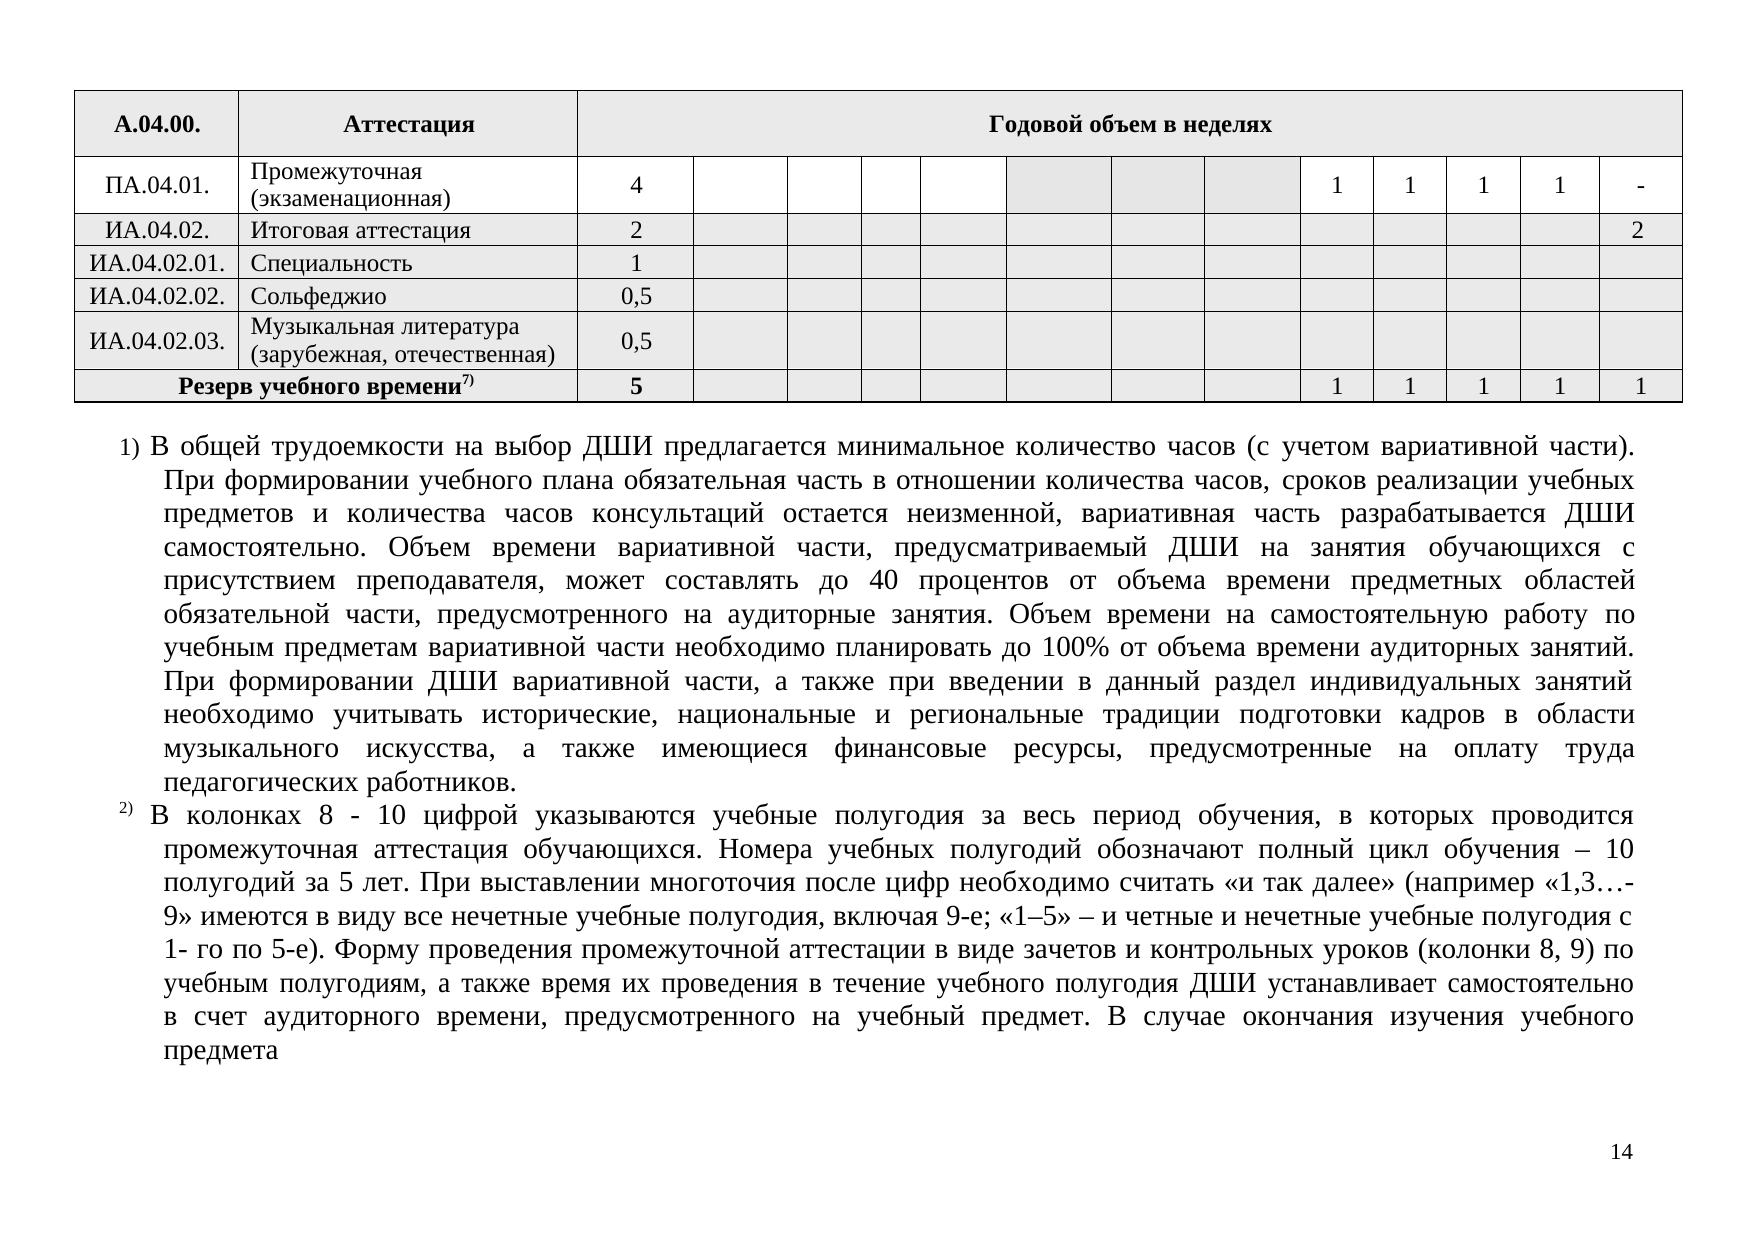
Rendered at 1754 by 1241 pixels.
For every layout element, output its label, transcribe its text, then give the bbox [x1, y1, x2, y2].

table_cell [921, 312, 1006, 368]
table_cell [1007, 279, 1111, 311]
table_cell 0,5 [578, 312, 693, 368]
table_cell [862, 157, 920, 213]
table_cell [1447, 279, 1520, 311]
table_cell Промежуточная (экзаменационная) [239, 157, 577, 213]
table_cell [1205, 246, 1300, 278]
table_cell [1600, 279, 1682, 311]
table_cell [1007, 214, 1111, 245]
table_cell [1521, 279, 1599, 311]
table_cell - [1600, 157, 1682, 213]
table_cell 1 [1521, 370, 1599, 401]
table_cell 0,5 [578, 279, 693, 311]
table_cell 2 [1600, 214, 1682, 245]
table_cell [1007, 157, 1111, 213]
table_cell [1521, 312, 1599, 368]
table_cell 1 [1301, 157, 1373, 213]
table_cell [694, 370, 787, 401]
table_cell Музыкальная литература (зарубежная, отечественная) [239, 312, 577, 368]
table_header Годовой объем в неделях [578, 91, 1682, 156]
table_cell [1301, 312, 1373, 368]
table_cell [1205, 214, 1300, 245]
table_cell [921, 214, 1006, 245]
table_cell [1521, 214, 1599, 245]
table_cell [1112, 370, 1204, 401]
table_cell [694, 279, 787, 311]
table_cell Специальность [239, 246, 577, 278]
table_cell 1 [1447, 370, 1520, 401]
table_cell 2 [578, 214, 693, 245]
table_cell [1007, 370, 1111, 401]
table_cell ИА.04.02.02. [75, 279, 238, 311]
table_cell [862, 214, 920, 245]
table_cell [1447, 214, 1520, 245]
table_cell [694, 246, 787, 278]
table_cell ПА.04.01. [75, 157, 238, 213]
table_cell [1301, 279, 1373, 311]
table_cell [1374, 312, 1446, 368]
table_cell [1112, 279, 1204, 311]
table_cell [1112, 214, 1204, 245]
table_cell [921, 370, 1006, 401]
table_cell [788, 214, 861, 245]
table_cell [1205, 370, 1300, 401]
text 2) В колонках 8 - 10 цифрой указываются учебные полугодия за весь период обучения, в которых проводится промежуточная аттестация обучающихся. Номера учебных полугодий обозначают полный цикл обучения – 10 полугодий за 5 лет. При выставлении многоточия после цифр необходимо считать «и так далее» (например «1,3…- 9» имеются в виду все нечетные учебные полугодия, включая 9-е; «1–5» – и четные и нечетные учебные полугодия с 1- го по 5-е). Форму проведения промежуточной аттестации в виде зачетов и контрольных уроков (колонки 8, 9) по учебным полугодиям, а также время их проведения в течение учебного полугодия ДШИ устанавливает самостоятельно в счет аудиторного времени, предусмотренного на учебный предмет. В случае окончания изучения учебного предмета [119, 797, 1635, 1066]
table_cell [1374, 214, 1446, 245]
table_cell 1 [578, 246, 693, 278]
table_header А.04.00. [75, 91, 238, 156]
table_cell 1 [1447, 157, 1520, 213]
table_cell [788, 370, 861, 401]
table_cell [1007, 312, 1111, 368]
table_cell [1205, 279, 1300, 311]
table_cell Резерв учебного времени7) [75, 370, 577, 401]
table_header Аттестация [239, 91, 577, 156]
table_cell [921, 157, 1006, 213]
table_cell Сольфеджио [239, 279, 577, 311]
table_cell [1374, 279, 1446, 311]
table_cell [1007, 246, 1111, 278]
table_cell [1447, 312, 1520, 368]
table_cell [1374, 246, 1446, 278]
table_cell [1600, 246, 1682, 278]
table_cell 1 [1374, 370, 1446, 401]
table_cell [862, 246, 920, 278]
table_cell 1 [1374, 157, 1446, 213]
text 1) В общей трудоемкости на выбор ДШИ предлагается минимальное количество часов (с учетом вариативной части). При формировании учебного плана обязательная часть в отношении количества часов, сроков реализации учебных предметов и количества часов консультаций остается неизменной, вариативная часть разрабатывается ДШИ самостоятельно. Объем времени вариативной части, предусматриваемый ДШИ на занятия обучающихся с присутствием преподавателя, может составлять до 40 процентов от объема времени предметных областей обязательной части, предусмотренного на аудиторные занятия. Объем времени на самостоятельную работу по учебным предметам вариативной части необходимо планировать до 100% от объема времени аудиторных занятий. При формировании ДШИ вариативной части, а также при введении в данный раздел индивидуальных занятий необходимо учитывать исторические, национальные и региональные традиции подготовки кадров в области музыкального искусства, а также имеющиеся финансовые ресурсы, предусмотренные на оплату труда педагогических работников. [119, 428, 1635, 797]
table_cell [1112, 246, 1204, 278]
table_cell [862, 279, 920, 311]
table_cell [694, 214, 787, 245]
table_cell [788, 157, 861, 213]
table_cell [694, 157, 787, 213]
table_cell 1 [1521, 157, 1599, 213]
table_cell 5 [578, 370, 693, 401]
table_cell 4 [578, 157, 693, 213]
table_cell [788, 312, 861, 368]
table_cell [921, 279, 1006, 311]
table_cell [1521, 246, 1599, 278]
table_cell [694, 312, 787, 368]
table_cell [1447, 246, 1520, 278]
table_cell [862, 370, 920, 401]
table_cell Итоговая аттестация [239, 214, 577, 245]
table_cell [1301, 214, 1373, 245]
table_cell 1 [1301, 370, 1373, 401]
table_cell [862, 312, 920, 368]
table_cell [921, 246, 1006, 278]
table_cell ИА.04.02. [75, 214, 238, 245]
table_cell ИА.04.02.01. [75, 246, 238, 278]
table_cell [1301, 246, 1373, 278]
table_cell 1 [1600, 370, 1682, 401]
table_cell ИА.04.02.03. [75, 312, 238, 368]
table_cell [1112, 312, 1204, 368]
table_cell [1600, 312, 1682, 368]
table_cell [1112, 157, 1204, 213]
table_cell [1205, 312, 1300, 368]
table_cell [788, 279, 861, 311]
table_cell [788, 246, 861, 278]
table_cell [1205, 157, 1300, 213]
